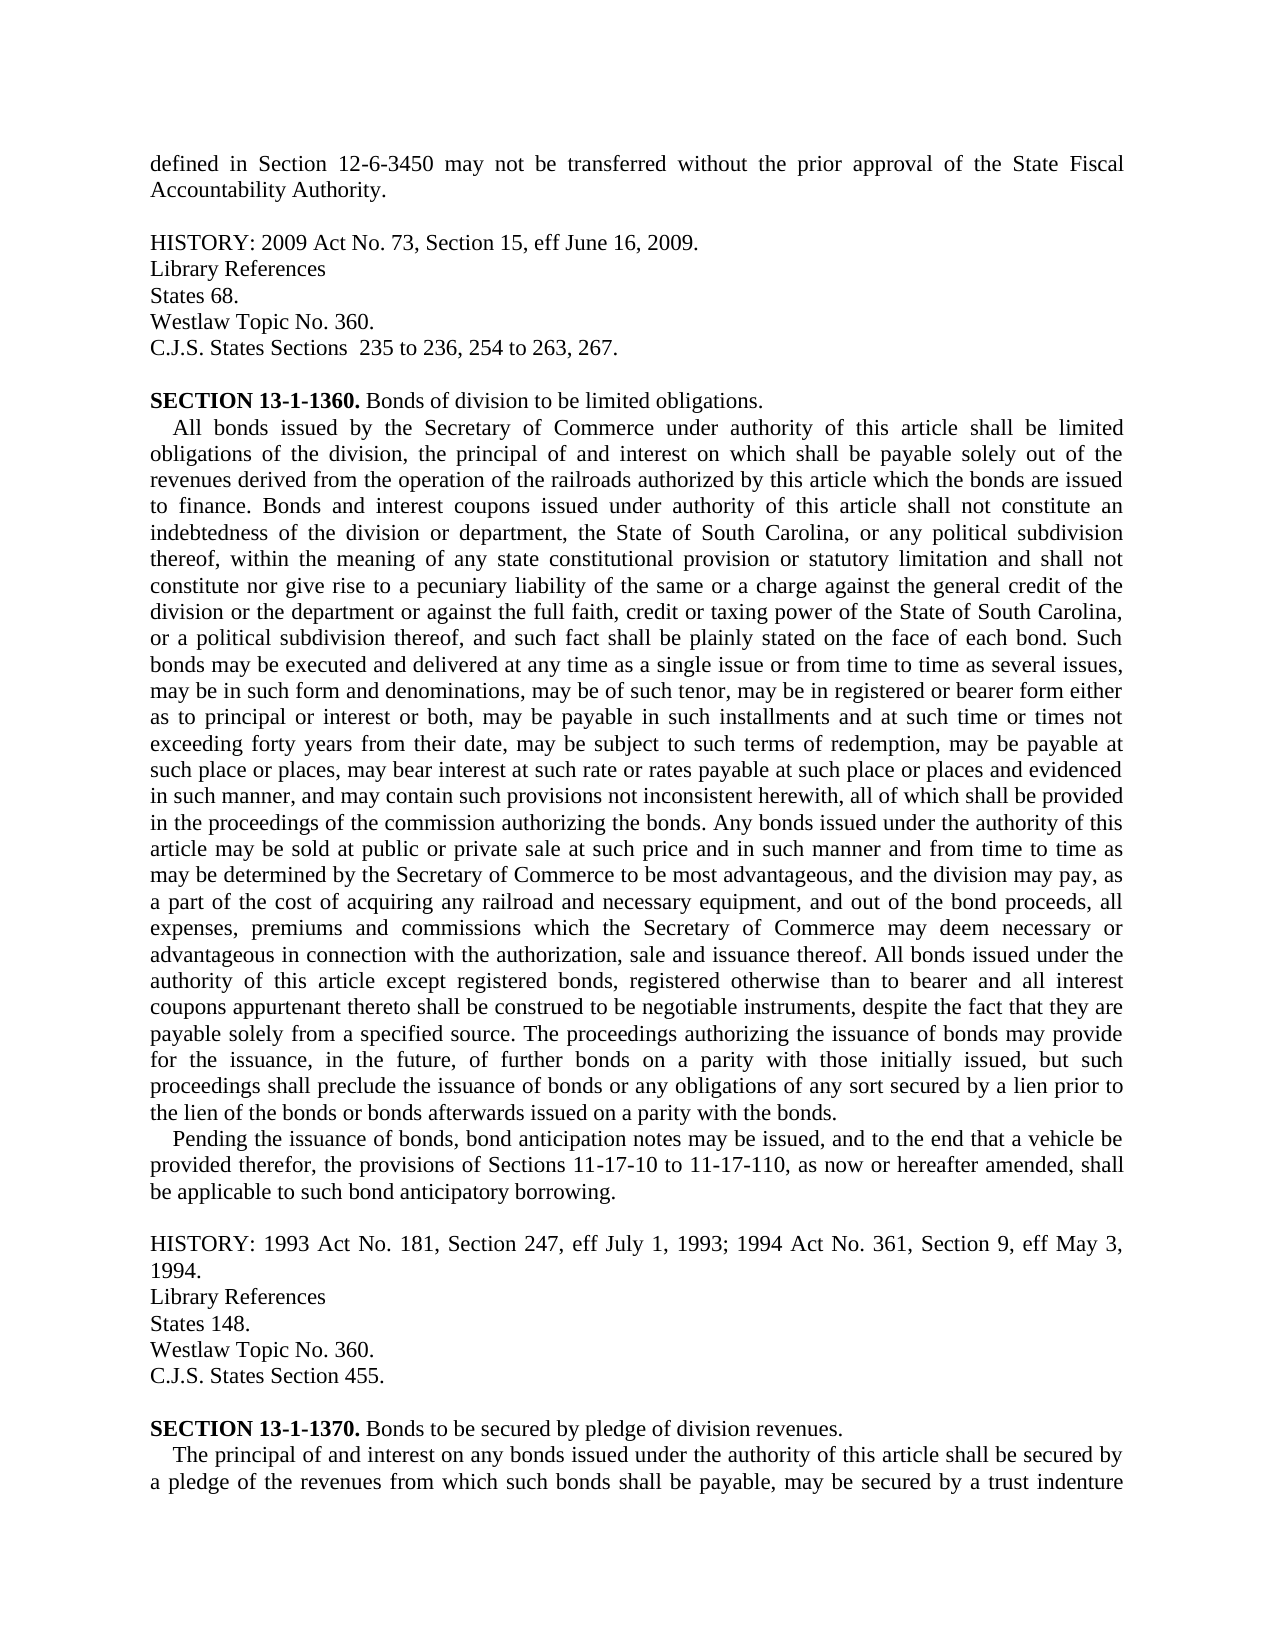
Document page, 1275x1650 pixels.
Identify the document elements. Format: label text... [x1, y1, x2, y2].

text States 148. [150, 1309, 1125, 1336]
text Pending the issuance of bonds, bond anticipation notes may be issued, and to the end that a vehicle be provided therefor, the provisions of Sections 11-17-10 to 11-17-110, as now or hereafter amended, shall be applicable to such bond anticipatory borrowing. [150, 1125, 1125, 1204]
text States 68. [150, 282, 1125, 308]
text SECTION 13-1-1370. Bonds to be secured by pledge of division revenues. [150, 1415, 1125, 1441]
text SECTION 13-1-1360. Bonds of division to be limited obligations. [150, 387, 1125, 413]
text Library References [150, 255, 1125, 282]
text HISTORY: 1993 Act No. 181, Section 247, eff July 1, 1993; 1994 Act No. 361, Section 9, eff May 3, 1994. [150, 1231, 1125, 1283]
text Westlaw Topic No. 360. [150, 1336, 1125, 1362]
text All bonds issued by the Secretary of Commerce under authority of this article shall be limited obligations of the division, the principal of and interest on which shall be payable solely out of the revenues derived from the operation of the railroads authorized by this article which the bonds are issued to finance. Bonds and interest coupons issued under authority of this article shall not constitute an indebtedness of the division or department, the State of South Carolina, or any political subdivision thereof, within the meaning of any state constitutional provision or statutory limitation and shall not constitute nor give rise to a pecuniary liability of the same or a charge against the general credit of the division or the department or against the full faith, credit or taxing power of the State of South Carolina, or a political subdivision thereof, and such fact shall be plainly stated on the face of each bond. Such bonds may be executed and delivered at any time as a single issue or from time to time as several issues, may be in such form and denominations, may be of such tenor, may be in registered or bearer form either as to principal or interest or both, may be payable in such installments and at such time or times not exceeding forty years from their date, may be subject to such terms of redemption, may be payable at such place or places, may bear interest at such rate or rates payable at such place or places and evidenced in such manner, and may contain such provisions not inconsistent herewith, all of which shall be provided in the proceedings of the commission authorizing the bonds. Any bonds issued under the authority of this article may be sold at public or private sale at such price and in such manner and from time to time as may be determined by the Secretary of Commerce to be most advantageous, and the division may pay, as a part of the cost of acquiring any railroad and necessary equipment, and out of the bond proceeds, all expenses, premiums and commissions which the Secretary of Commerce may deem necessary or advantageous in connection with the authorization, sale and issuance thereof. All bonds issued under the authority of this article except registered bonds, registered otherwise than to bearer and all interest coupons appurtenant thereto shall be construed to be negotiable instruments, despite the fact that they are payable solely from a specified source. The proceedings authorizing the issuance of bonds may provide for the issuance, in the future, of further bonds on a parity with those initially issued, but such proceedings shall preclude the issuance of bonds or any obligations of any sort secured by a lien prior to the lien of the bonds or bonds afterwards issued on a parity with the bonds. [150, 413, 1125, 1125]
text Westlaw Topic No. 360. [150, 308, 1125, 334]
text C.J.S. States Sections 235 to 236, 254 to 263, 267. [150, 334, 1125, 361]
text Library References [150, 1283, 1125, 1309]
text HISTORY: 2009 Act No. 73, Section 15, eff June 16, 2009. [150, 229, 1125, 255]
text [150, 150, 1125, 203]
text C.J.S. States Section 455. [150, 1362, 1125, 1389]
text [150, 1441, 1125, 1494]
